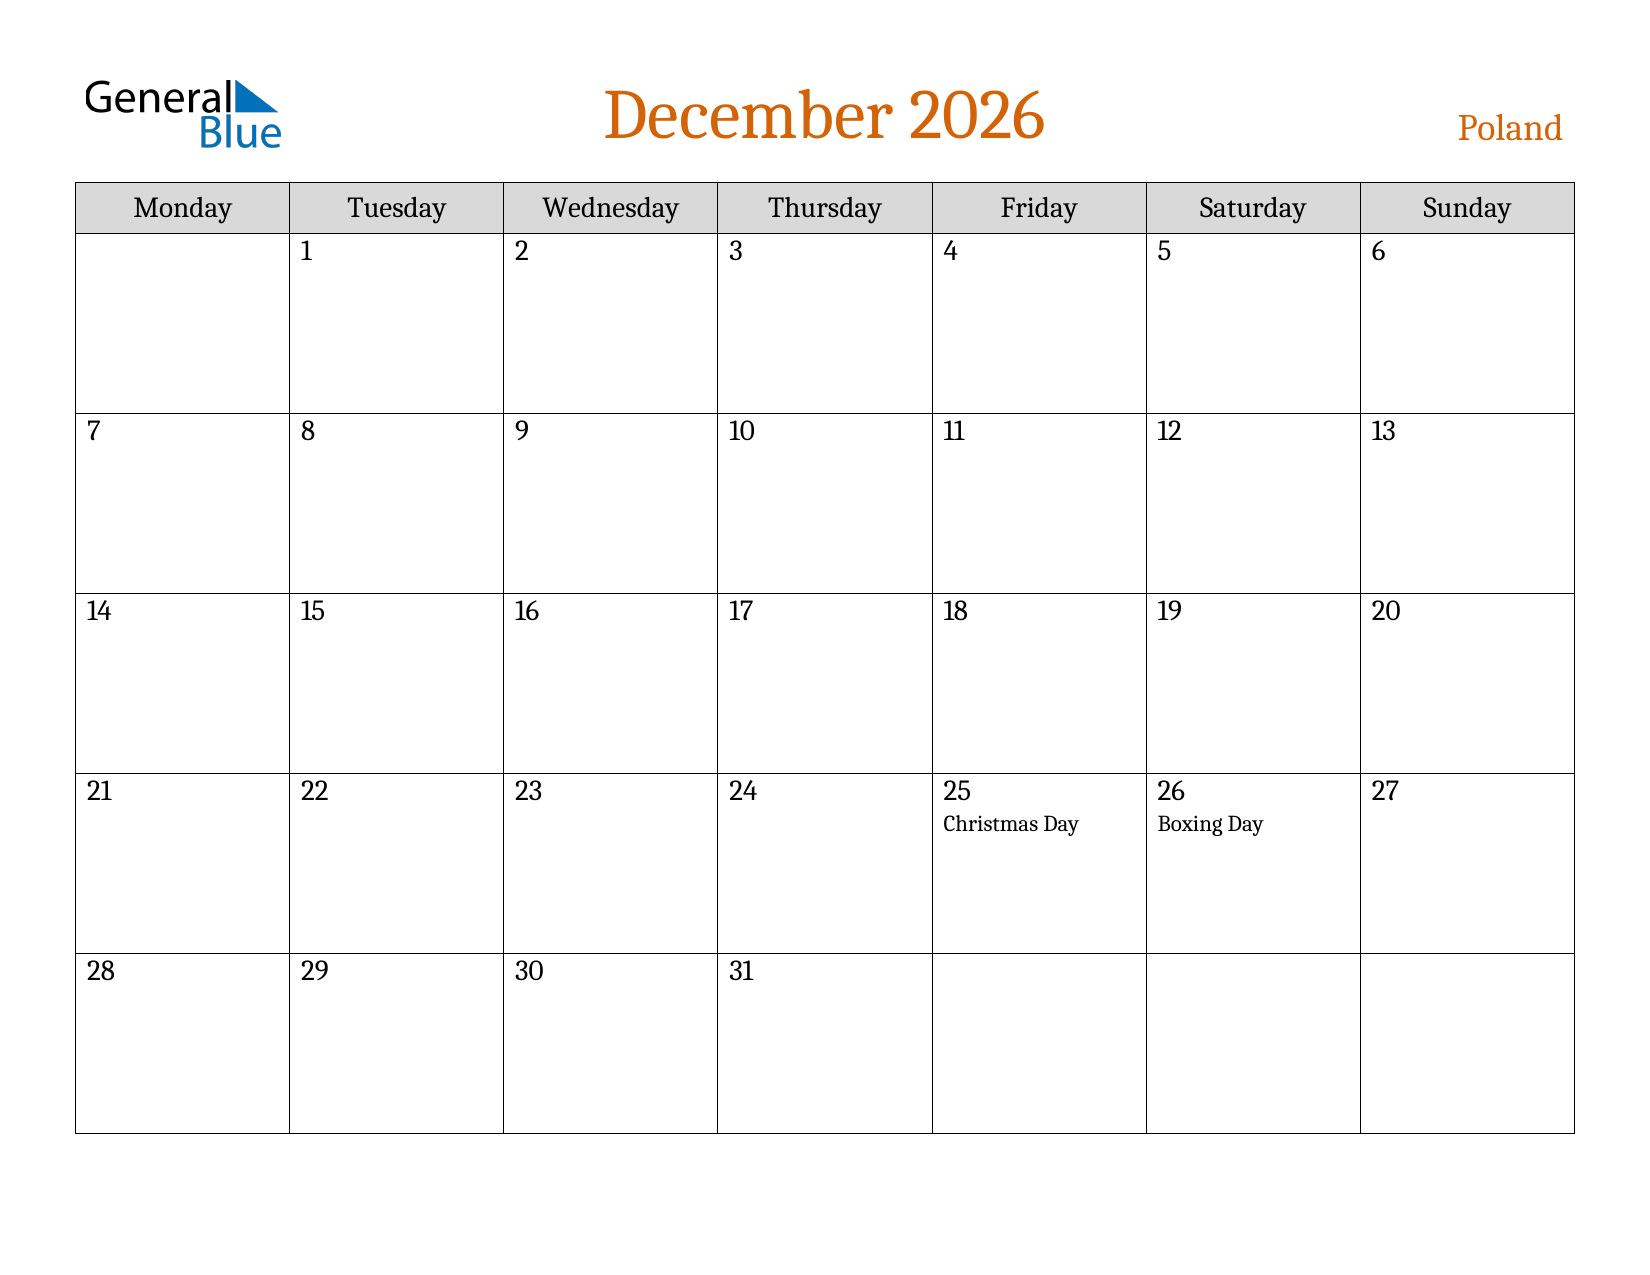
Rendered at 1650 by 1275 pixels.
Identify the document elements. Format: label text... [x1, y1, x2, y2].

table_cell 18 [933, 594, 1146, 630]
table_cell [1361, 990, 1574, 1133]
table_cell [1361, 270, 1574, 413]
table_cell [933, 450, 1146, 593]
table_cell [504, 810, 717, 953]
table_cell [290, 810, 503, 953]
table_cell [1147, 450, 1360, 593]
table_cell [933, 990, 1146, 1133]
table_cell 1 [290, 234, 503, 270]
table_cell 2 [504, 234, 717, 270]
table_cell [76, 270, 289, 413]
table_cell [1361, 954, 1574, 990]
table_cell [1147, 270, 1360, 413]
table_cell [504, 450, 717, 593]
picture [86, 80, 281, 148]
table_cell 15 [290, 594, 503, 630]
table_cell 4 [933, 234, 1146, 270]
table_cell 7 [76, 414, 289, 450]
table_cell 10 [718, 414, 932, 450]
table_cell [1361, 810, 1574, 953]
table_cell [718, 810, 932, 953]
table_cell 30 [504, 954, 717, 990]
table_cell 25 [933, 774, 1146, 810]
table_cell 9 [504, 414, 717, 450]
table_cell 11 [933, 414, 1146, 450]
table_cell Thursday [718, 183, 932, 233]
table_cell [504, 990, 717, 1133]
table_cell [76, 810, 289, 953]
table_cell 13 [1361, 414, 1574, 450]
table_cell 20 [1361, 594, 1574, 630]
table_cell 5 [1147, 234, 1360, 270]
table_cell [933, 630, 1146, 773]
table_cell 21 [76, 774, 289, 810]
table_cell [718, 270, 932, 413]
table_cell [504, 270, 717, 413]
table_cell 17 [718, 594, 932, 630]
table_cell [718, 450, 932, 593]
table_header December 2026 [504, 75, 1146, 182]
table_cell [1361, 630, 1574, 773]
table_cell 22 [290, 774, 503, 810]
table_cell [933, 954, 1146, 990]
table_cell 6 [1361, 234, 1574, 270]
table_cell [718, 630, 932, 773]
table_cell [1147, 630, 1360, 773]
table_cell Christmas Day [933, 810, 1146, 953]
table_cell Wednesday [504, 183, 717, 233]
table_cell Friday [933, 183, 1146, 233]
table_cell [290, 450, 503, 593]
table_cell 24 [718, 774, 932, 810]
table_cell 3 [718, 234, 932, 270]
table_cell [76, 990, 289, 1133]
table_cell 14 [76, 594, 289, 630]
table_cell 28 [76, 954, 289, 990]
table_cell [1361, 450, 1574, 593]
table_cell [290, 630, 503, 773]
table_cell Boxing Day [1147, 810, 1360, 953]
table_cell [1147, 990, 1360, 1133]
table_cell 27 [1361, 774, 1574, 810]
table_header Poland [1146, 75, 1574, 182]
table_cell 19 [1147, 594, 1360, 630]
table_cell [933, 270, 1146, 413]
table_cell Sunday [1361, 183, 1574, 233]
table_cell [290, 990, 503, 1133]
table_cell 29 [290, 954, 503, 990]
table_cell 12 [1147, 414, 1360, 450]
table_cell [290, 270, 503, 413]
table_cell [76, 450, 289, 593]
table_cell Tuesday [290, 183, 503, 233]
table_cell 8 [290, 414, 503, 450]
table_cell [718, 990, 932, 1133]
table_cell [504, 630, 717, 773]
table_cell Saturday [1147, 183, 1360, 233]
table_cell 26 [1147, 774, 1360, 810]
table_cell [76, 234, 289, 270]
table_cell 23 [504, 774, 717, 810]
table_header [76, 75, 503, 182]
table_cell [1147, 954, 1360, 990]
table_cell 16 [504, 594, 717, 630]
table_cell [76, 630, 289, 773]
table_cell Monday [76, 183, 289, 233]
table_cell 31 [718, 954, 932, 990]
